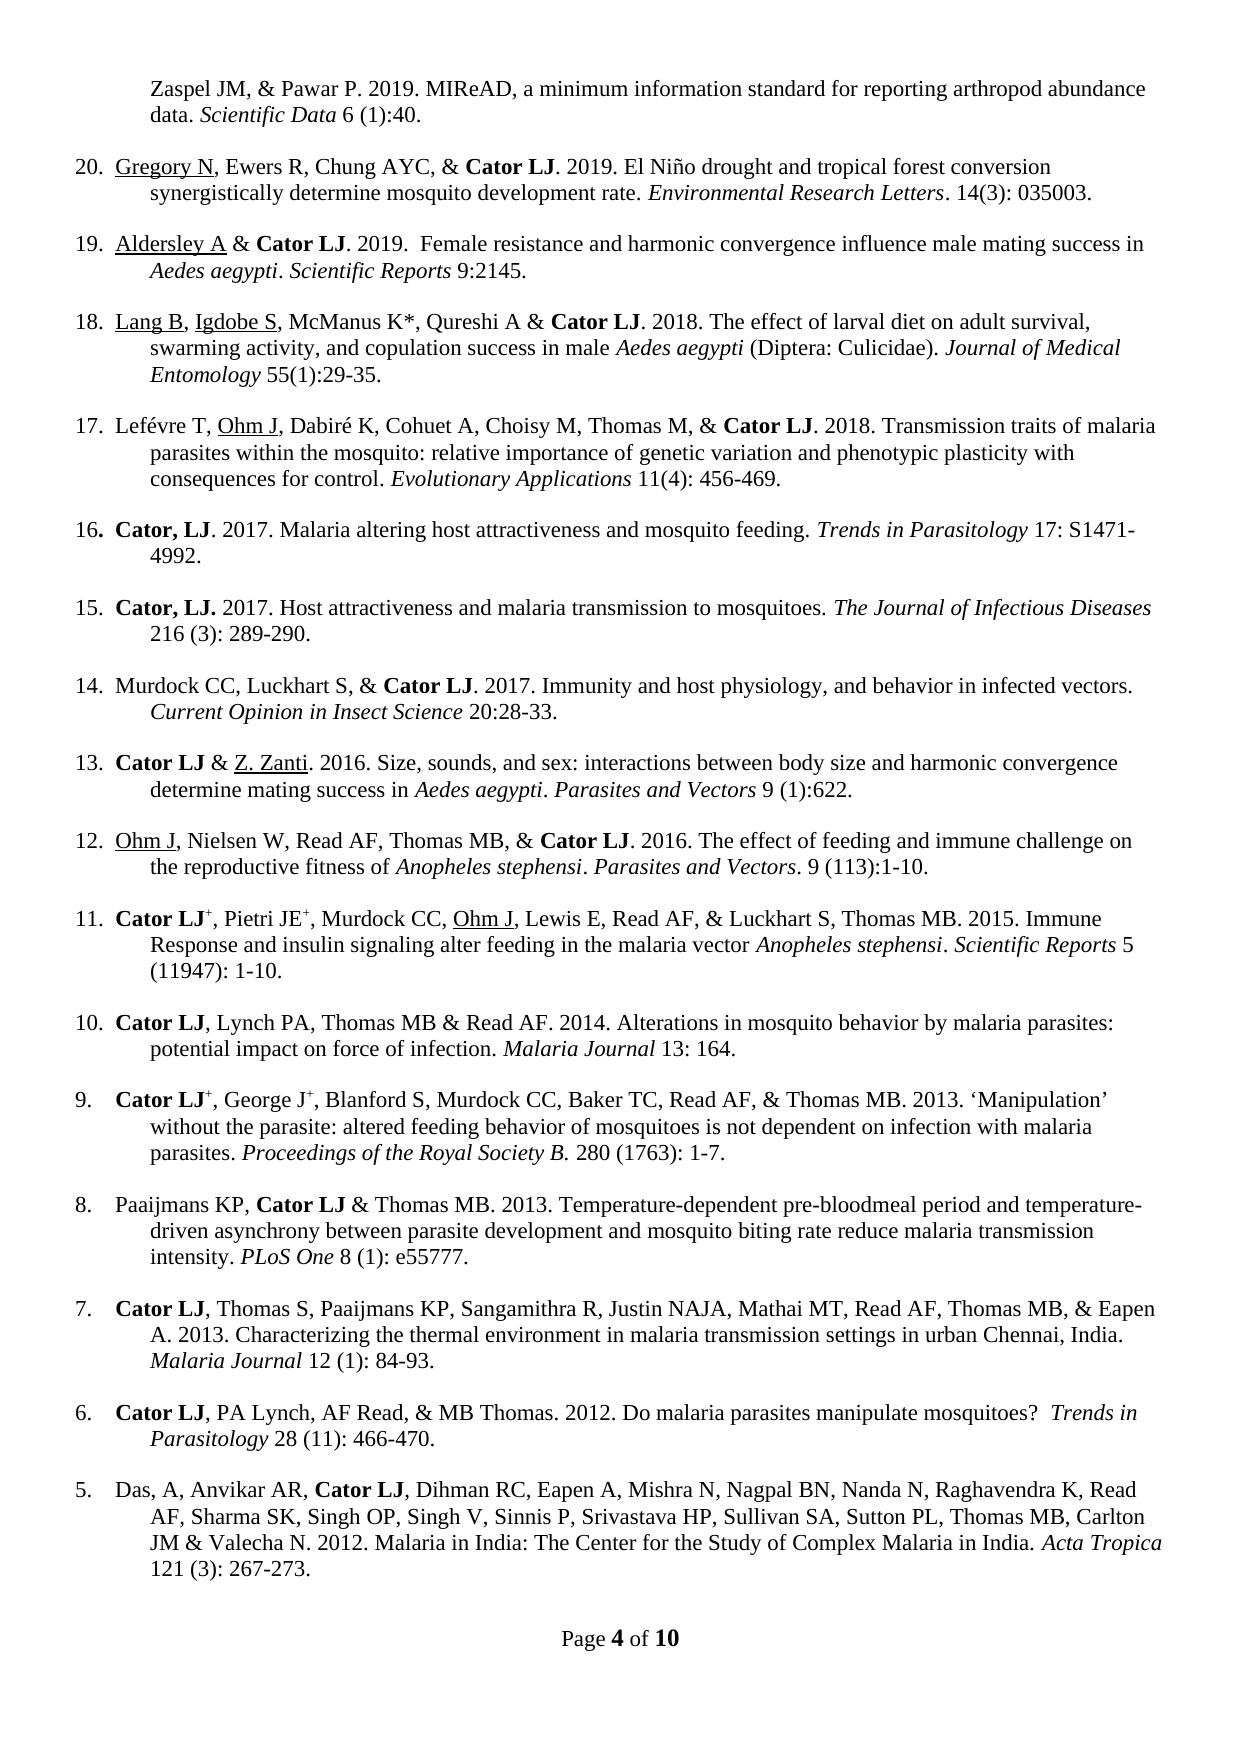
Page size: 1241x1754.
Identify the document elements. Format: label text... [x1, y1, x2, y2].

text 17. Lefévre T, Ohm J, Dabiré K, Cohuet A, Choisy M, Thomas M, & Cator LJ. 2018. Transmission traits of malaria parasites within the mosquito: relative importance of genetic variation and phenotypic plasticity with consequences for control. Evolutionary Applications 11(4): 456-469. [75, 412, 1165, 491]
text 15. Cator, LJ. 2017. Host attractiveness and malaria transmission to mosquitoes. The Journal of Infectious Diseases 216 (3): 289-290. [75, 594, 1165, 647]
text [75, 75, 1165, 128]
text 16. Cator, LJ. 2017. Malaria altering host attractiveness and mosquito feeding. Trends in Parasitology 17: S1471-4992. [75, 516, 1165, 569]
text 8. Paaijmans KP, Cator LJ & Thomas MB. 2013. Temperature-dependent pre-bloodmeal period and temperature-driven asynchrony between parasite development and mosquito biting rate reduce malaria transmission intensity. PLoS One 8 (1): e55777. [75, 1191, 1165, 1270]
text 20. Gregory N, Ewers R, Chung AYC, & Cator LJ. 2019. El Niño drought and tropical forest conversion synergistically determine mosquito development rate. Environmental Research Letters. 14(3): 035003. [75, 153, 1165, 205]
text 9. Cator LJ+, George J+, Blanford S, Murdock CC, Baker TC, Read AF, & Thomas MB. 2013. ‘Manipulation’ without the parasite: altered feeding behavior of mosquitoes is not dependent on infection with malaria parasites. Proceedings of the Royal Society B. 280 (1763): 1-7. [75, 1087, 1165, 1166]
text 13. Cator LJ & Z. Zanti. 2016. Size, sounds, and sex: interactions between body size and harmonic convergence determine mating success in Aedes aegypti. Parasites and Vectors 9 (1):622. [75, 749, 1165, 802]
text 7. Cator LJ, Thomas S, Paaijmans KP, Sangamithra R, Justin NAJA, Mathai MT, Read AF, Thomas MB, & Eapen A. 2013. Characterizing the thermal environment in malaria transmission settings in urban Chennai, India. Malaria Journal 12 (1): 84-93. [75, 1295, 1165, 1374]
text 10. Cator LJ, Lynch PA, Thomas MB & Read AF. 2014. Alterations in mosquito behavior by malaria parasites: potential impact on force of infection. Malaria Journal 13: 164. [75, 1009, 1165, 1062]
text 6. Cator LJ, PA Lynch, AF Read, & MB Thomas. 2012. Do malaria parasites manipulate mosquitoes? Trends in Parasitology 28 (11): 466-470. [75, 1399, 1165, 1451]
text 14. Murdock CC, Luckhart S, & Cator LJ. 2017. Immunity and host physiology, and behavior in infected vectors. Current Opinion in Insect Science 20:28-33. [75, 672, 1165, 724]
text 12. Ohm J, Nielsen W, Read AF, Thomas MB, & Cator LJ. 2016. The effect of feeding and immune challenge on the reproductive fitness of Anopheles stephensi. Parasites and Vectors. 9 (113):1-10. [75, 827, 1165, 880]
text 11. Cator LJ+, Pietri JE+, Murdock CC, Ohm J, Lewis E, Read AF, & Luckhart S, Thomas MB. 2015. Immune Response and insulin signaling alter feeding in the malaria vector Anopheles stephensi. Scientific Reports 5 (11947): 1-10. [75, 905, 1165, 984]
text 18. Lang B, Igdobe S, McManus K*, Qureshi A & Cator LJ. 2018. The effect of larval diet on adult survival, swarming activity, and copulation success in male Aedes aegypti (Diptera: Culicidae). Journal of Medical Entomology 55(1):29-35. [75, 308, 1165, 387]
text 5. Das, A, Anvikar AR, Cator LJ, Dihman RC, Eapen A, Mishra N, Nagpal BN, Nanda N, Raghavendra K, Read AF, Sharma SK, Singh OP, Singh V, Sinnis P, Srivastava HP, Sullivan SA, Sutton PL, Thomas MB, Carlton JM & Valecha N. 2012. Malaria in India: The Center for the Study of Complex Malaria in India. Acta Tropica 121 (3): 267-273. [75, 1476, 1165, 1582]
text 19. Aldersley A & Cator LJ. 2019. Female resistance and harmonic convergence influence male mating success in Aedes aegypti. Scientific Reports 9:2145. [75, 230, 1165, 283]
